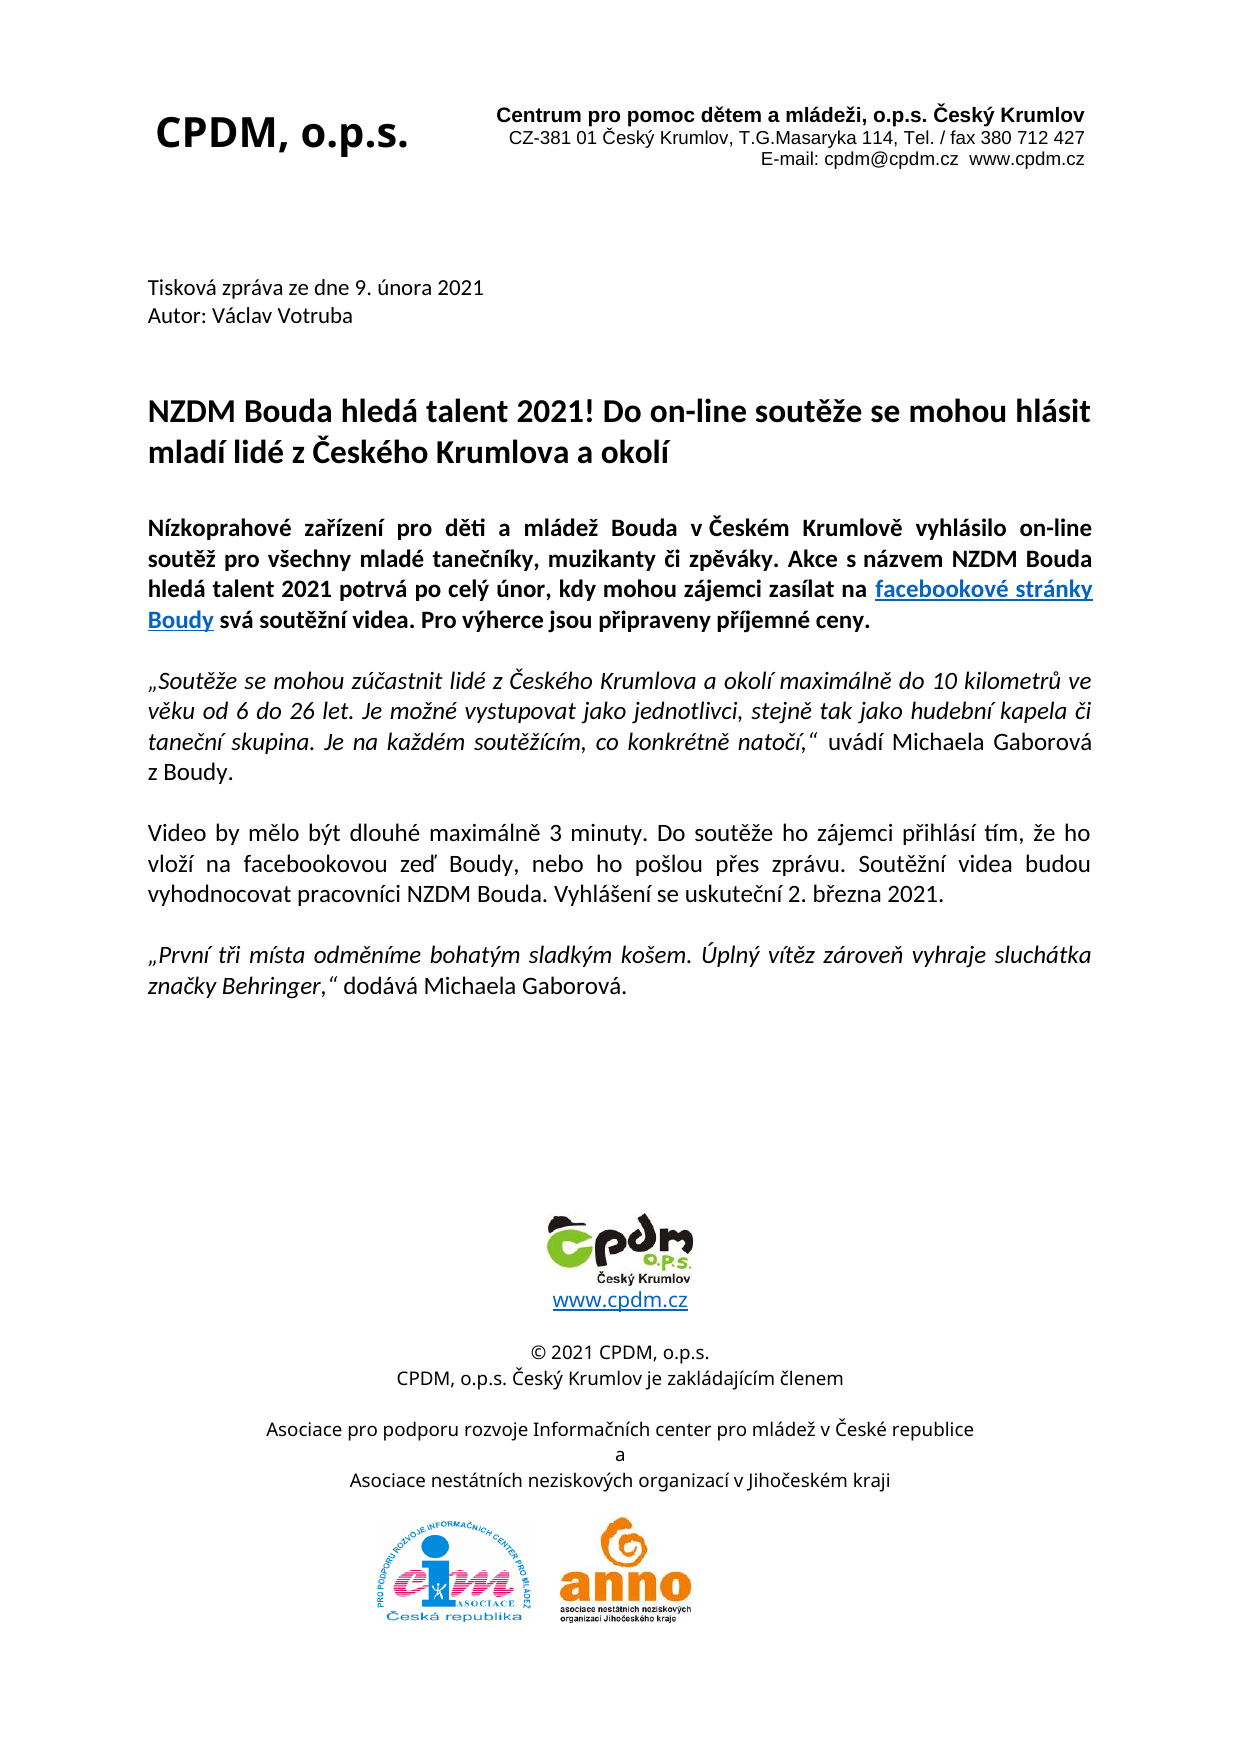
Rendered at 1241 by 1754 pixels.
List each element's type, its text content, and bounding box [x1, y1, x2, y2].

text Nízkoprahové zařízení pro děti a mládež Bouda v Českém Krumlově vyhlásilo on-line soutěž pro všechny mladé tanečníky, muzikanty či zpěváky. Akce s názvem NZDM Bouda hledá talent 2021 potrvá po celý únor, kdy mohou zájemci zasílat na facebookové stránky Boudy svá soutěžní videa. Pro výherce jsou připraveny příjemné ceny. [148, 512, 1093, 634]
text NZDM Bouda hledá talent 2021! Do on-line soutěže se mohou hlásit mladí lidé z Českého Krumlova a okolí [148, 390, 1093, 472]
text Tisková zpráva ze dne 9. února 2021 [148, 273, 1093, 301]
text Autor: Václav Votruba [148, 301, 1093, 329]
text „První tři místa odměníme bohatým sladkým košem. Úplný vítěz zároveň vyhraje sluchátka značky Behringer,“ dodává Michaela Gaborová. [148, 939, 1093, 1001]
text Video by mělo být dlouhé maximálně 3 minuty. Do soutěže ho zájemci přihlásí tím, že ho vloží na facebookovou zeď Boudy, nebo ho pošlou přes zprávu. Soutěžní videa budou vyhodnocovat pracovníci NZDM Bouda. Vyhlášení se uskuteční 2. března 2021. [148, 817, 1093, 909]
picture [547, 1213, 693, 1286]
picture [560, 1517, 691, 1623]
text „Soutěže se mohou zúčastnit lidé z Českého Krumlova a okolí maximálně do 10 kilometrů ve věku od 6 do 26 let. Je možné vystupovat jako jednotlivci, stejně tak jako hudební kapela či taneční skupina. Je na každém soutěžícím, co konkrétně natočí,“ uvádí Michaela Gaborová z Boudy. [148, 665, 1093, 787]
